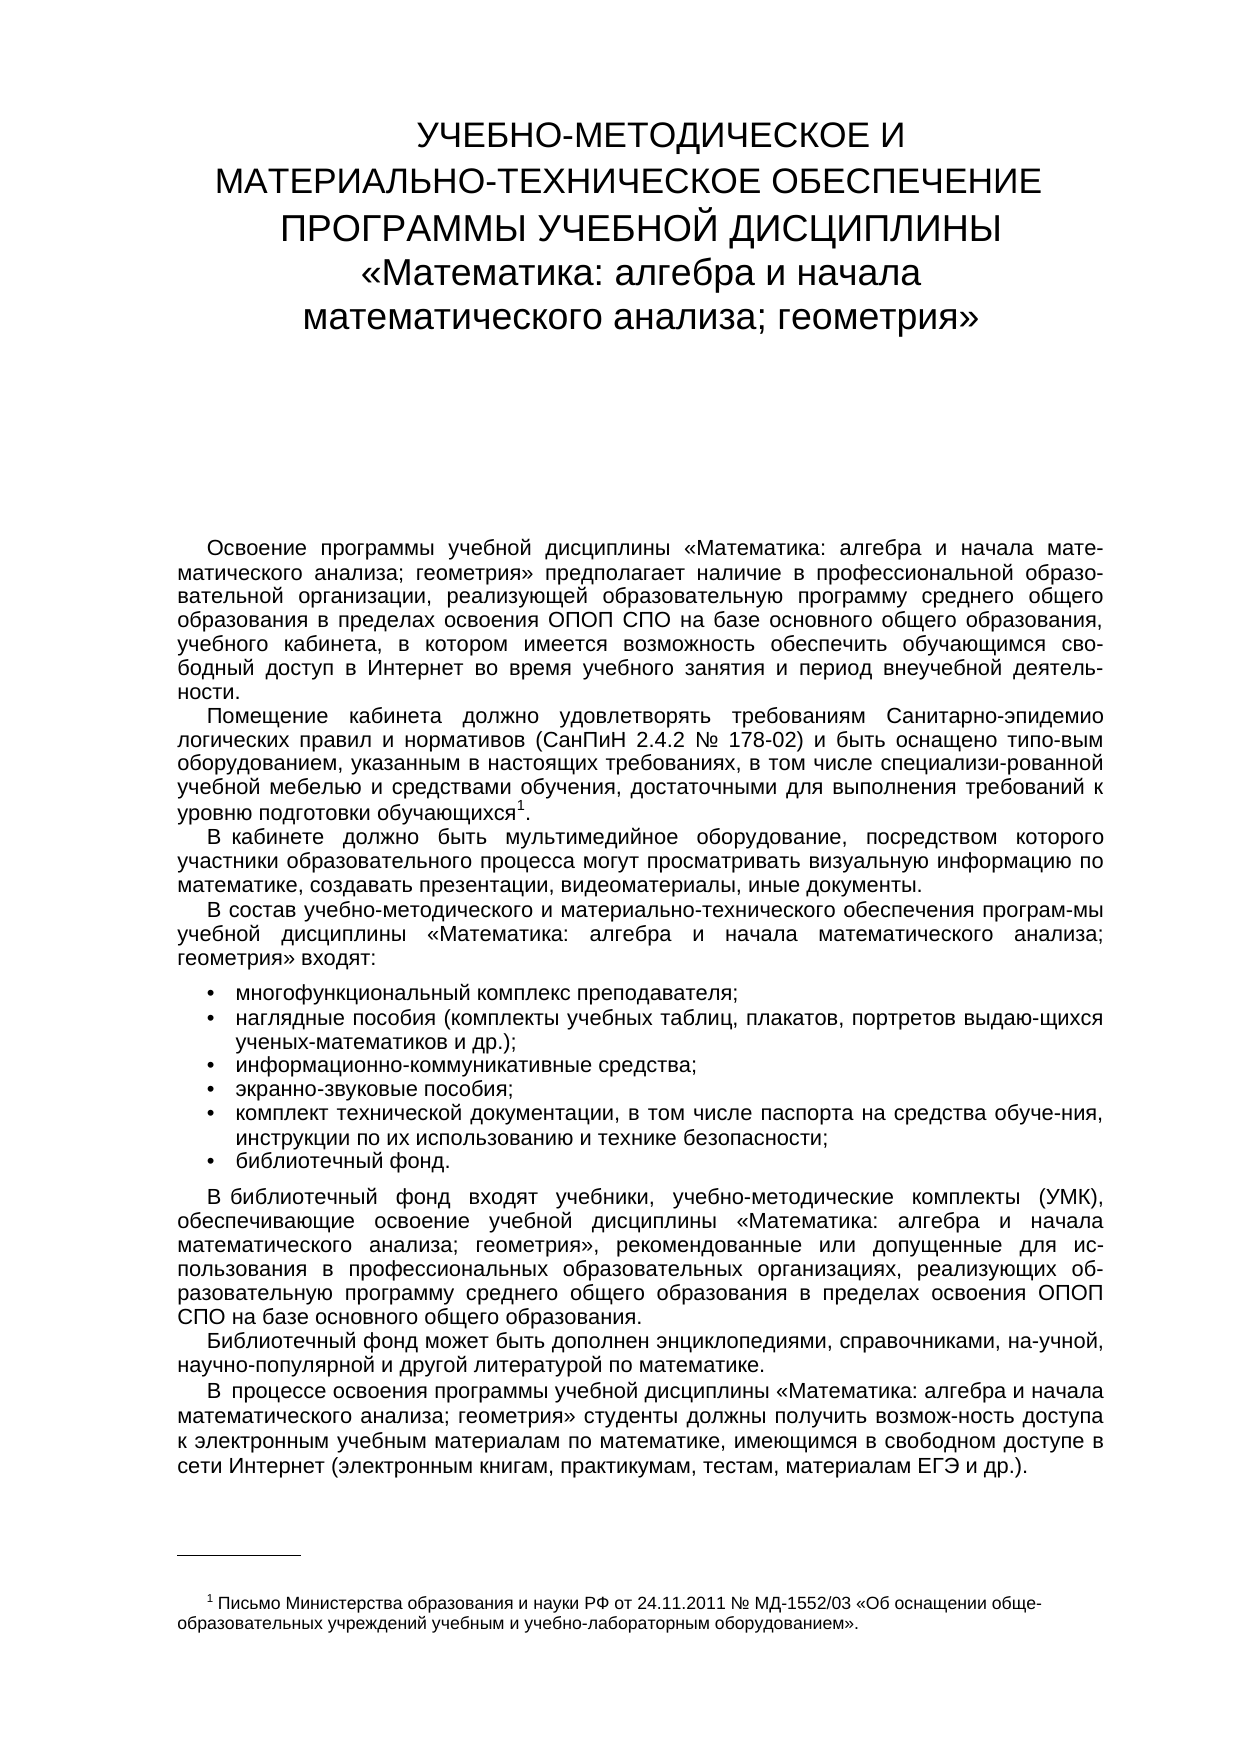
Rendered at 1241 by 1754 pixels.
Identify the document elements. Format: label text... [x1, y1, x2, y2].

list многофункциональный комплекс преподавателя; [207, 981, 1105, 1006]
list состав учебно-методического и материально-технического обеспечения програм-мы учебной дисциплины «Математика: алгебра и начала математического анализа; геометрия» входят: [177, 898, 1105, 970]
list процессе освоения программы учебной дисциплины «Математика: алгебра и начала математического анализа; геометрия» студенты должны получить возмож-ность доступа к электронным учебным материалам по математике, имеющимся в свободном доступе в сети Интернет (электронным книгам, практикумам, тестам, материалам ЕГЭ и др.). [177, 1378, 1105, 1478]
list информационно-коммуникативные средства; [207, 1054, 1105, 1078]
list библиотечный фонд входят учебники, учебно-методические комплекты (УМК), обеспечивающие освоение учебной дисциплины «Математика: алгебра и начала математического анализа; геометрия», рекомендованные или допущенные для ис-пользования в профессиональных образовательных организациях, реализующих об-разовательную программу среднего общего образования в пределах освоения ОПОП СПО на базе основного общего образования. [177, 1186, 1105, 1329]
text Освоение программы учебной дисциплины «Математика: алгебра и начала мате-матического анализа; геометрия» предполагает наличие в профессиональной образо-вательной организации, реализующей образовательную программу среднего общего образования в пределах освоения ОПОП СПО на базе основного общего образования, учебного кабинета, в котором имеется возможность обеспечить обучающимся сво-бодный доступ в Интернет во время учебного занятия и период внеучебной деятель-ности. [177, 537, 1105, 704]
list экранно-звуковые пособия; [207, 1078, 1105, 1102]
text ПРОГРАММЫ УЧЕБНОЙ ДИСЦИПЛИНЫ «Математика: алгебра и начала математического анализа; геометрия» [244, 206, 1038, 338]
text 1 Письмо Министерства образования и науки РФ от 24.11.2011 № МД-1552/03 «Об оснащении обще-образовательных учреждений учебным и учебно-лабораторным оборудованием». [177, 1593, 1105, 1633]
text Помещение кабинета должно удовлетворять требованиям Санитарно-эпидемио­ логических правил и нормативов (СанПиН 2.4.2 № 178-02) и быть оснащено типо-вым оборудованием, указанным в настоящих требованиях, в том числе специализи-рованной учебной мебелью и средствами обучения, достаточными для выполнения требований к уровню подготовки обучающихся1. [177, 705, 1105, 826]
list наглядные пособия (комплекты учебных таблиц, плакатов, портретов выдаю-щихся ученых-математиков и др.); [207, 1006, 1105, 1054]
text УЧЕБНО-МЕТОДИЧЕСКОЕ И МАТЕРИАЛЬНО-ТЕХНИЧЕСКОЕ ОБЕСПЕЧЕНИЕ [214, 115, 1067, 201]
list комплект технической документации, в том числе паспорта на средства обуче-ния, инструкции по их использованию и технике безопасности; [207, 1102, 1105, 1149]
text Библиотечный фонд может быть дополнен энциклопедиями, справочниками, на-учной, научно-популярной и другой литературой по математике. [177, 1329, 1105, 1377]
list кабинете должно быть мультимедийное оборудование, посредством которого участники образовательного процесса могут просматривать визуальную информацию по математике, создавать презентации, видеоматериалы, иные документы. [177, 826, 1105, 897]
list библиотечный фонд. [207, 1149, 1105, 1173]
